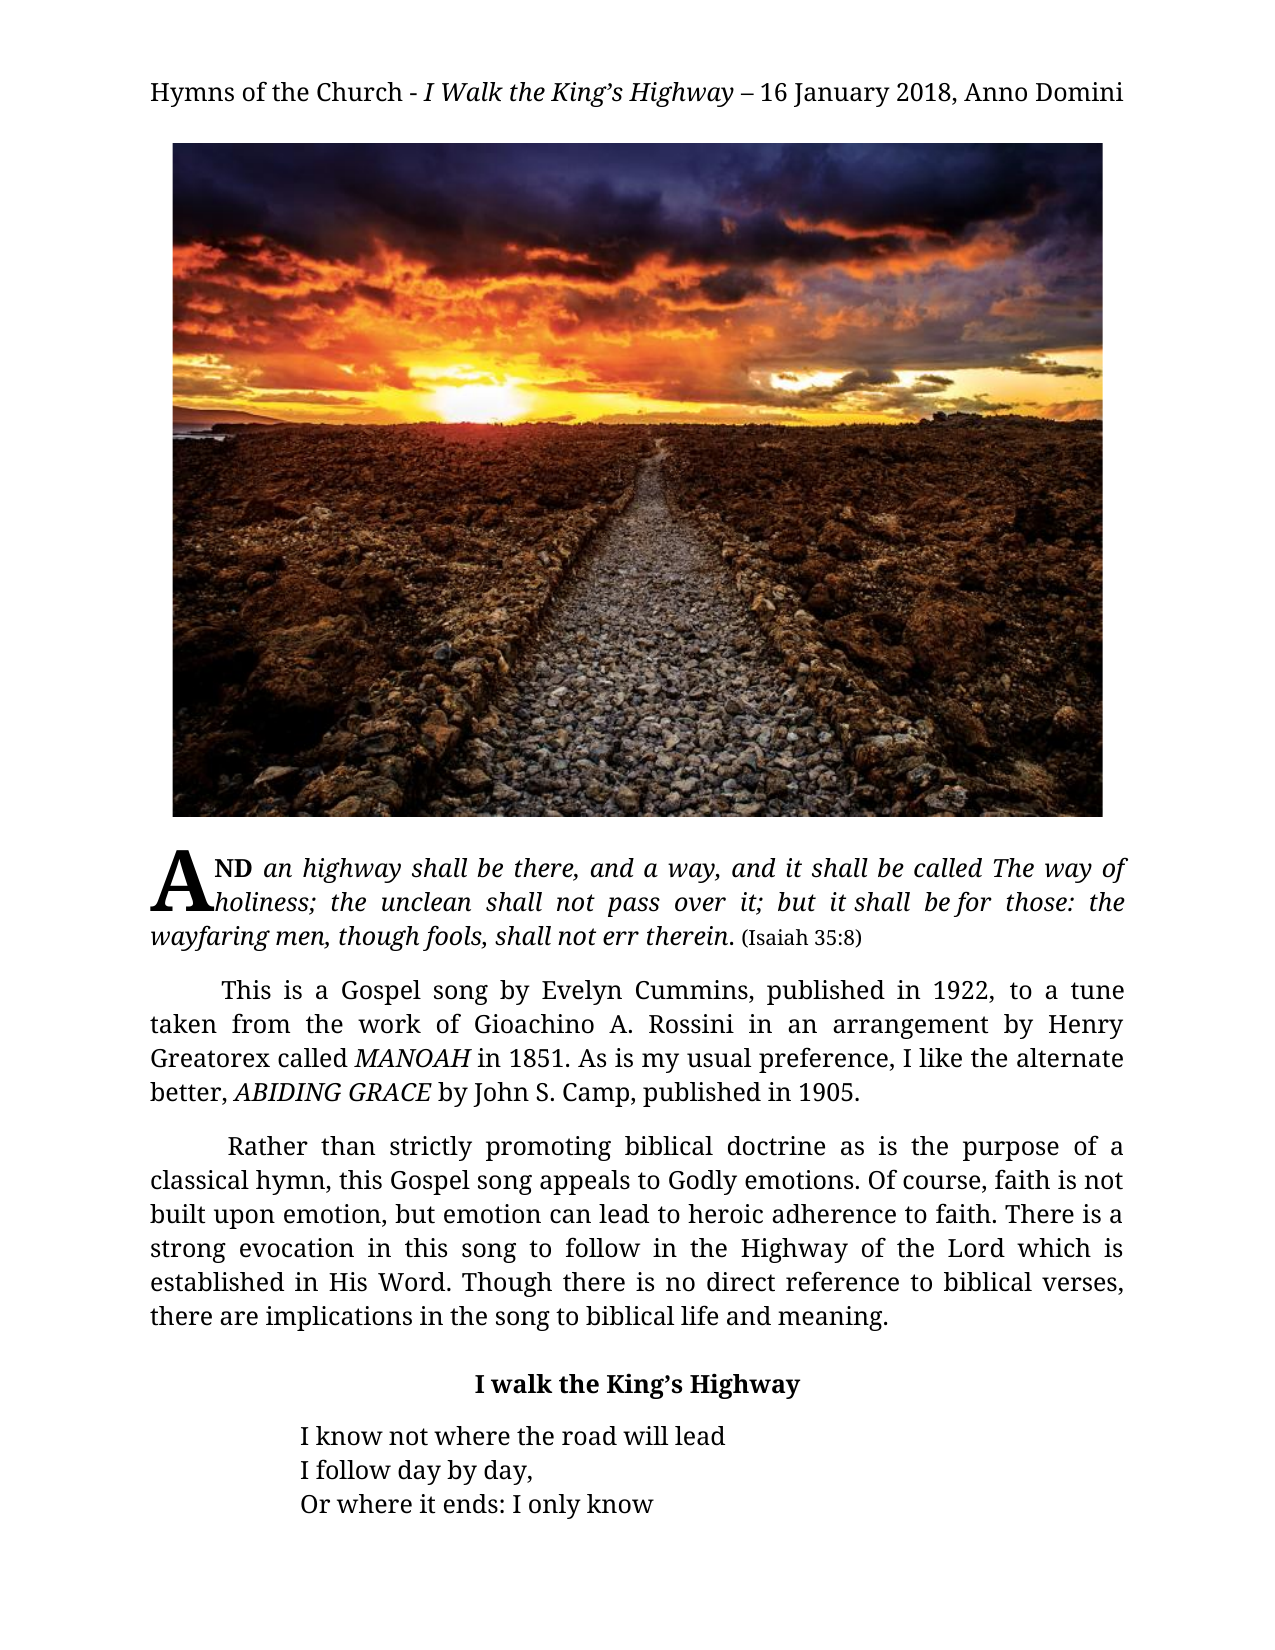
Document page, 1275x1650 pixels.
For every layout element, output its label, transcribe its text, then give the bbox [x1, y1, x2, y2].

text Rather than strictly promoting biblical doctrine as is the purpose of a classical hymn, this Gospel song appeals to Godly emotions. Of course, faith is not built upon emotion, but emotion can lead to heroic adherence to faith. There is a strong evocation in this song to follow in the Highway of the Lord which is established in His Word. Though there is no direct reference to biblical verses, there are implications in the song to biblical life and meaning. [150, 1129, 1125, 1333]
text I know not where the road will lead [300, 1418, 1125, 1452]
text nd an highway shall be there, and a way, and it shall be called The way of holiness; the unclean shall not pass over it; but it shall be for those: the wayfaring men, though fools, shall not err therein. (Isaiah 35:8) [150, 850, 1125, 953]
text Or where it ends: I only know [300, 1486, 1125, 1520]
text I follow day by day, [300, 1452, 1125, 1486]
picture [172, 143, 1103, 817]
text This is a Gospel song by Evelyn Cummins, published in 1922, to a tune taken from the work of Gioachino A. Rossini in an arrangement by Henry Greatorex called MANOAH in 1851. As is my usual preference, I like the alternate better, ABIDING GRACE by John S. Camp, published in 1905. [150, 972, 1125, 1109]
text Hymns of the Church - I Walk the King’s Highway – 16 January 2018, Anno Domini [150, 75, 1125, 109]
text I walk the King’s Highway [150, 1367, 1125, 1401]
